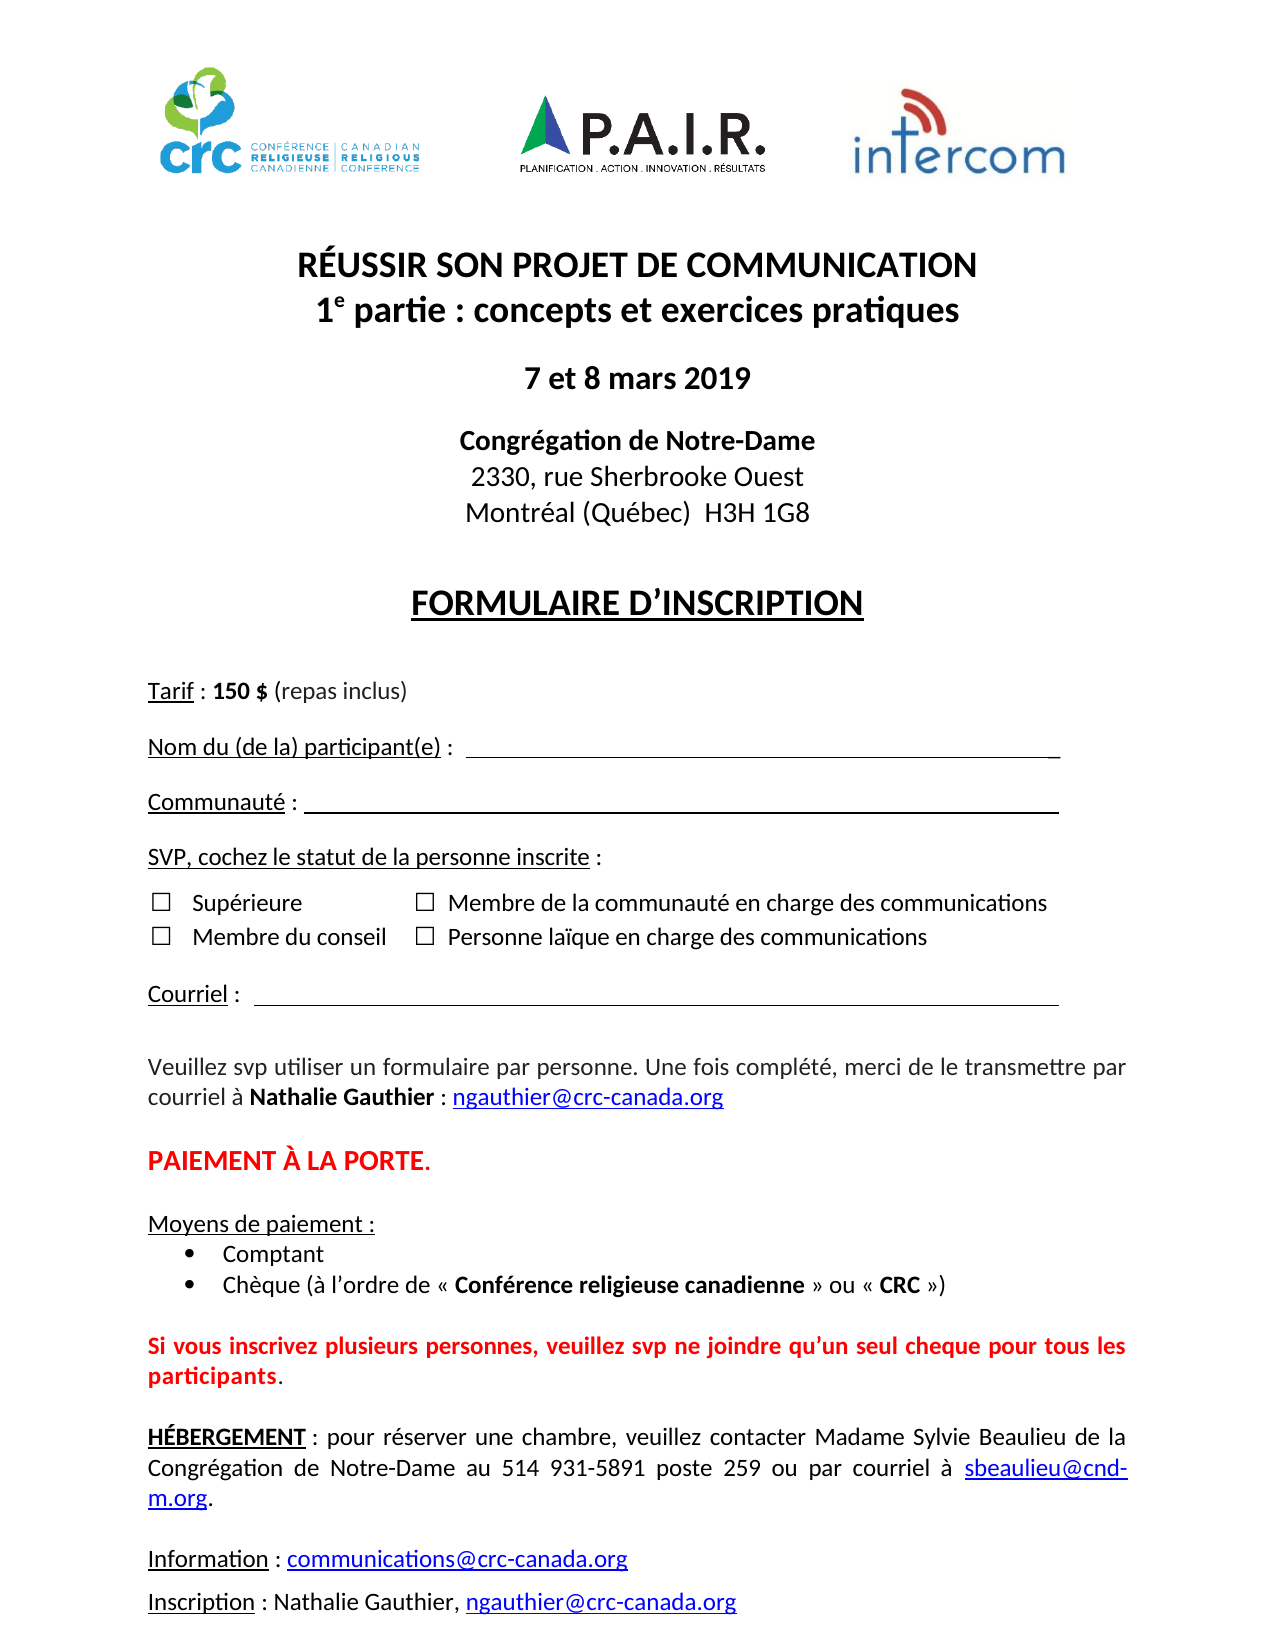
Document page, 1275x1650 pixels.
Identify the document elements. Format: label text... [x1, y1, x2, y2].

text Communauté : [148, 786, 1127, 817]
text Nom du (de la) participant(e) : _ [148, 731, 1127, 761]
text Membre du conseil Personne laïque en charge des communications [150, 919, 1127, 953]
list Comptant [185, 1238, 1127, 1269]
text Montréal (Québec) H3H 1G8 [148, 494, 1127, 529]
text SVP, cochez le statut de la personne inscrite : [148, 841, 1127, 872]
text Tarif : 150 $ (repas inclus) [148, 675, 1127, 706]
text 7 et 8 mars 2019 [148, 357, 1127, 397]
text Inscription : Nathalie Gauthier, ngauthier@crc-canada.org [148, 1586, 1127, 1617]
text Supérieure Membre de la communauté en charge des communications [150, 884, 1127, 918]
picture [517, 93, 769, 179]
text Moyens de paiement : [148, 1208, 1127, 1238]
text PAIEMENT À LA PORTE. [148, 1142, 1127, 1177]
text Information : communications@crc-canada.org [148, 1543, 1127, 1574]
text RÉUSSIR SON PROJET DE COMMUNICATION 1e partie : concepts et exercices pratiques [148, 241, 1127, 332]
picture [847, 83, 1071, 181]
text Courriel : [148, 978, 1127, 1009]
text 2330, rue Sherbrooke Ouest [148, 458, 1127, 494]
text Veuillez svp utiliser un formulaire par personne. Une fois complété, merci de le transmettre par courriel à Nathalie Gauthier : ngauthier@crc-canada.org [452, 1082, 1127, 1112]
text Congrégation de Notre-Dame [148, 422, 1127, 458]
picture [148, 55, 431, 185]
list Chèque (à l’ordre de « Conférence religieuse canadienne » ou « CRC ») [185, 1269, 1127, 1299]
text Si vous inscrivez plusieurs personnes, veuillez svp ne joindre qu’un seul cheque pour tous les participants. [148, 1330, 1127, 1391]
text FORMULAIRE D’INSCRIPTION [148, 579, 1127, 625]
text HÉBERGEMENT : pour réserver une chambre, veuillez contacter Madame Sylvie Beaulieu de la Congrégation de Notre-Dame au 514 931-5891 poste 259 ou par courriel à sbeaulieu@cnd-m.org. [148, 1421, 1127, 1513]
